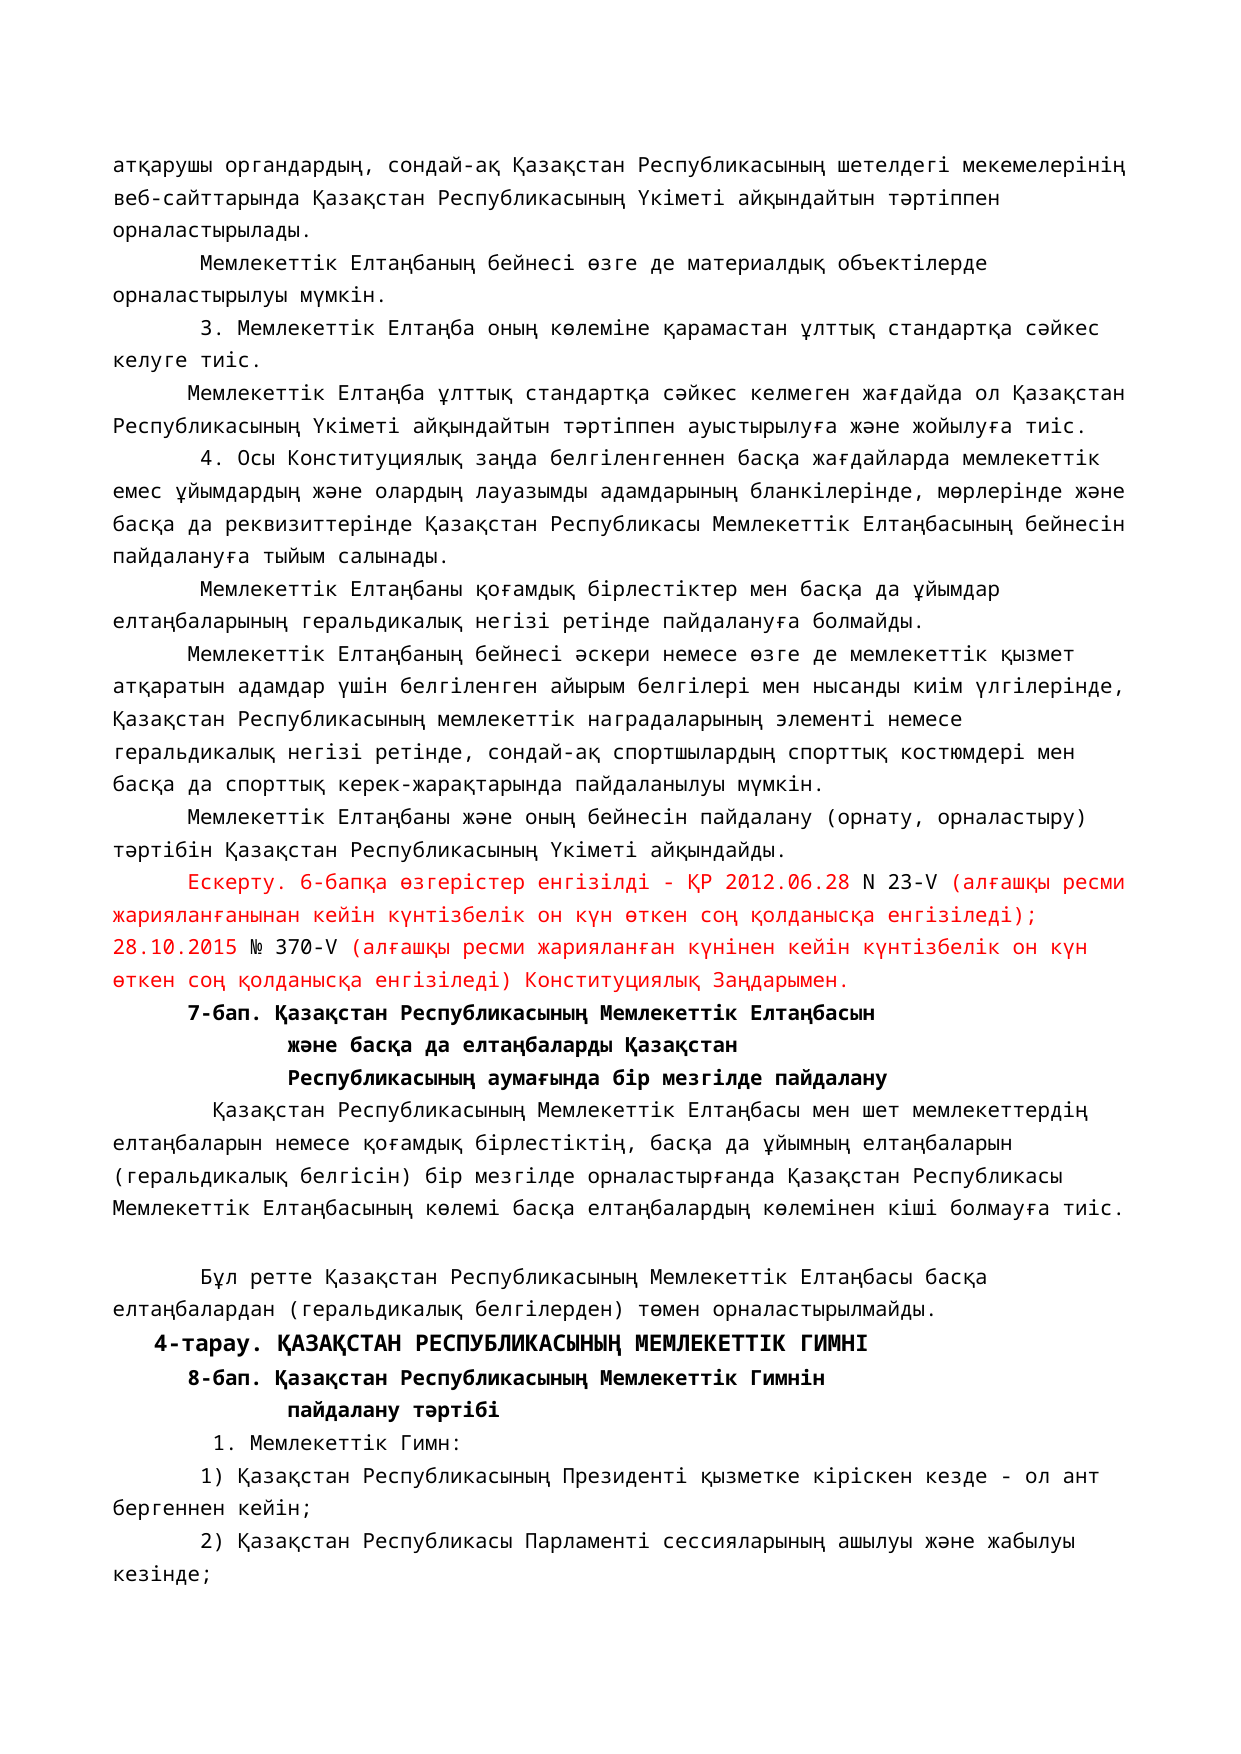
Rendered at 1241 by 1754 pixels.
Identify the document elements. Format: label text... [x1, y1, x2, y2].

text 8-бап. Қазақстан Республикасының Мемлекеттік Гимнін пайдалану тәртібі [112, 1363, 1128, 1424]
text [112, 1428, 1128, 1587]
text Қазақстан Республикасының Мемлекеттік Елтаңбасы мен шет мемлекеттердің елтаңбаларын немесе қоғамдық бірлестіктің, басқа да ұйымның елтаңбаларын (геральдикалық белгісін) бір мезгілде орналастырғанда Қазақстан Республикасы Мемлекеттік Елтаңбасының көлемі басқа елтаңбалардың көлемінен кіші болмауға тиіс. Бұл ретте Қазақстан Республикасының Мемлекеттік Елтаңбасы басқа елтаңбалардан (геральдикалық белгілерден) төмен орналастырылмайды. [112, 1096, 1128, 1323]
text 7-бап. Қазақстан Республикасының Мемлекеттiк Елтаңбасын және басқа да елтаңбаларды Қазақстан Республикасының аумағында бір мезгілде пайдалану [112, 998, 1128, 1091]
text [112, 150, 1128, 993]
text 4-тарау. ҚАЗАҚСТАН РЕСПУБЛИКАСЫНЫҢ МЕМЛЕКЕТТІК ГИМНІ [112, 1327, 1128, 1358]
